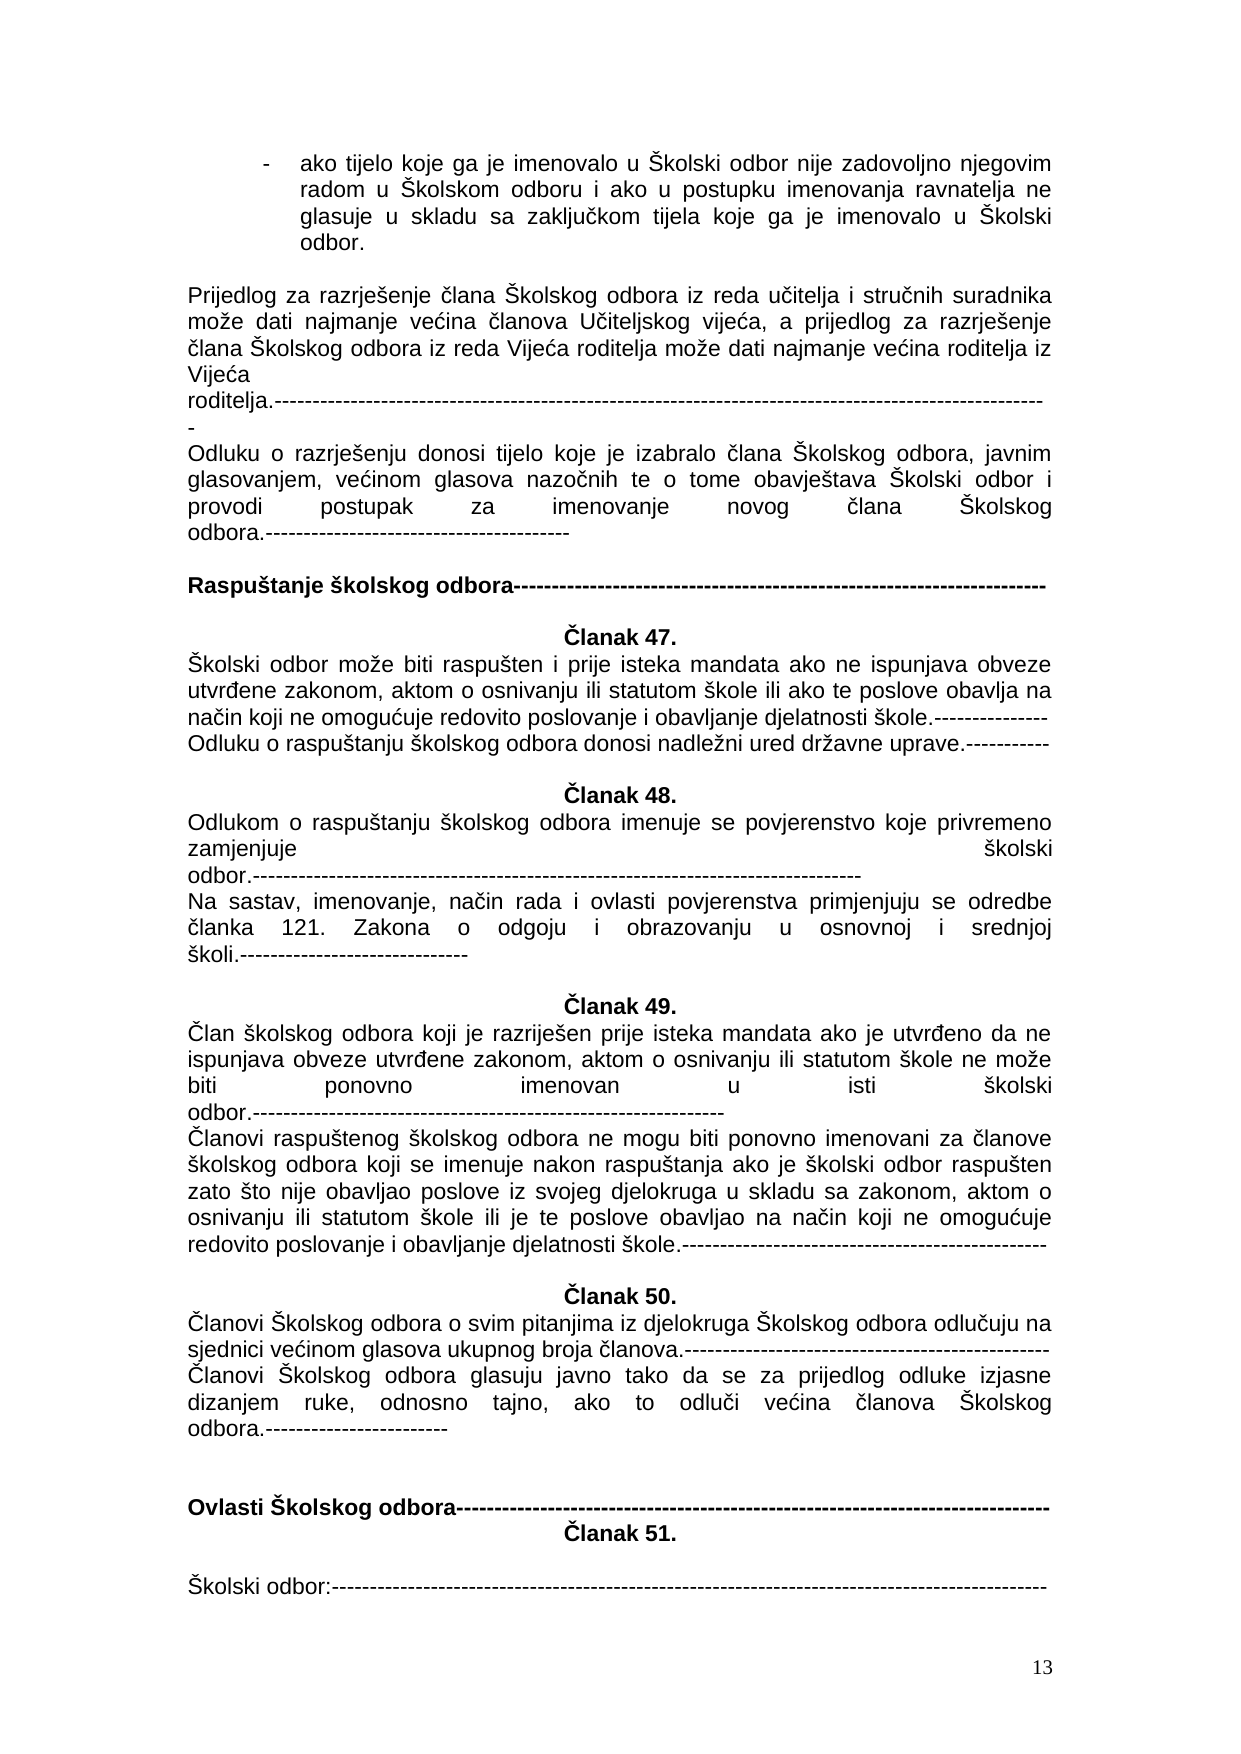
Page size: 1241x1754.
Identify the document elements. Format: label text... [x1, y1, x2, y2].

text Članak 48. [187, 782, 1053, 809]
text Školski odbor može biti raspušten i prije isteka mandata ako ne ispunjava obveze utvrđene zakonom, aktom o osnivanju ili statutom škole ili ako te poslove obavlja na način koji ne omogućuje redovito poslovanje i obavljanje djelatnosti škole.--------------- [187, 651, 1053, 730]
text Odluku o razrješenju donosi tijelo koje je izabralo člana Školskog odbora, javnim glasovanjem, većinom glasova nazočnih te o tome obavještava Školski odbor i provodi postupak za imenovanje novog člana Školskog odbora.---------------------------------------- [187, 440, 1053, 545]
text Članovi raspuštenog školskog odbora ne mogu biti ponovno imenovani za članove školskog odbora koji se imenuje nakon raspuštanja ako je školski odbor raspušten zato što nije obavljao poslove iz svojeg djelokruga u skladu sa zakonom, aktom o osnivanju ili statutom škole ili je te poslove obavljao na način koji ne omogućuje redovito poslovanje i obavljanje djelatnosti škole.------------------------------------------------ [187, 1125, 1053, 1257]
text Članak 47. [187, 624, 1053, 651]
text Ovlasti Školskog odbora------------------------------------------------------------------------------ [187, 1494, 1053, 1520]
text Školski odbor:---------------------------------------------------------------------------------------------- [187, 1573, 1053, 1599]
text Članak 49. [187, 993, 1053, 1020]
list ako tijelo koje ga je imenovalo u Školski odbor nije zadovoljno njegovim radom u Školskom odboru i ako u postupku imenovanja ravnatelja ne glasuje u skladu sa zaključkom tijela koje ga je imenovalo u Školski odbor. [262, 150, 1053, 255]
text Raspuštanje školskog odbora---------------------------------------------------------------------- [187, 572, 1053, 598]
text Član školskog odbora koji je razriješen prije isteka mandata ako je utvrđeno da ne ispunjava obveze utvrđene zakonom, aktom o osnivanju ili statutom škole ne može biti ponovno imenovan u isti školski odbor.-------------------------------------------------------------- [187, 1020, 1053, 1125]
text Članovi Školskog odbora o svim pitanjima iz djelokruga Školskog odbora odlučuju na sjednici većinom glasova ukupnog broja članova.------------------------------------------------ [187, 1309, 1053, 1362]
text Članak 51. [187, 1520, 1053, 1547]
text Prijedlog za razrješenje člana Školskog odbora iz reda učitelja i stručnih suradnika može dati najmanje većina članova Učiteljskog vijeća, a prijedlog za razrješenje člana Školskog odbora iz reda Vijeća roditelja može dati najmanje većina roditelja iz Vijeća roditelja.------------------------------------------------------------------------------------------------------ [187, 282, 1053, 440]
text Na sastav, imenovanje, način rada i ovlasti povjerenstva primjenjuju se odredbe članka 121. Zakona o odgoju i obrazovanju u osnovnoj i srednjoj školi.------------------------------ [187, 888, 1053, 967]
text Članovi Školskog odbora glasuju javno tako da se za prijedlog odluke izjasne dizanjem ruke, odnosno tajno, ako to odluči većina članova Školskog odbora.------------------------ [187, 1362, 1053, 1441]
text Članak 50. [187, 1283, 1053, 1309]
text Odlukom o raspuštanju školskog odbora imenuje se povjerenstvo koje privremeno zamjenjuje školski odbor.-------------------------------------------------------------------------------- [187, 809, 1053, 888]
text Odluku o raspuštanju školskog odbora donosi nadležni ured državne uprave.----------- [187, 730, 1053, 756]
